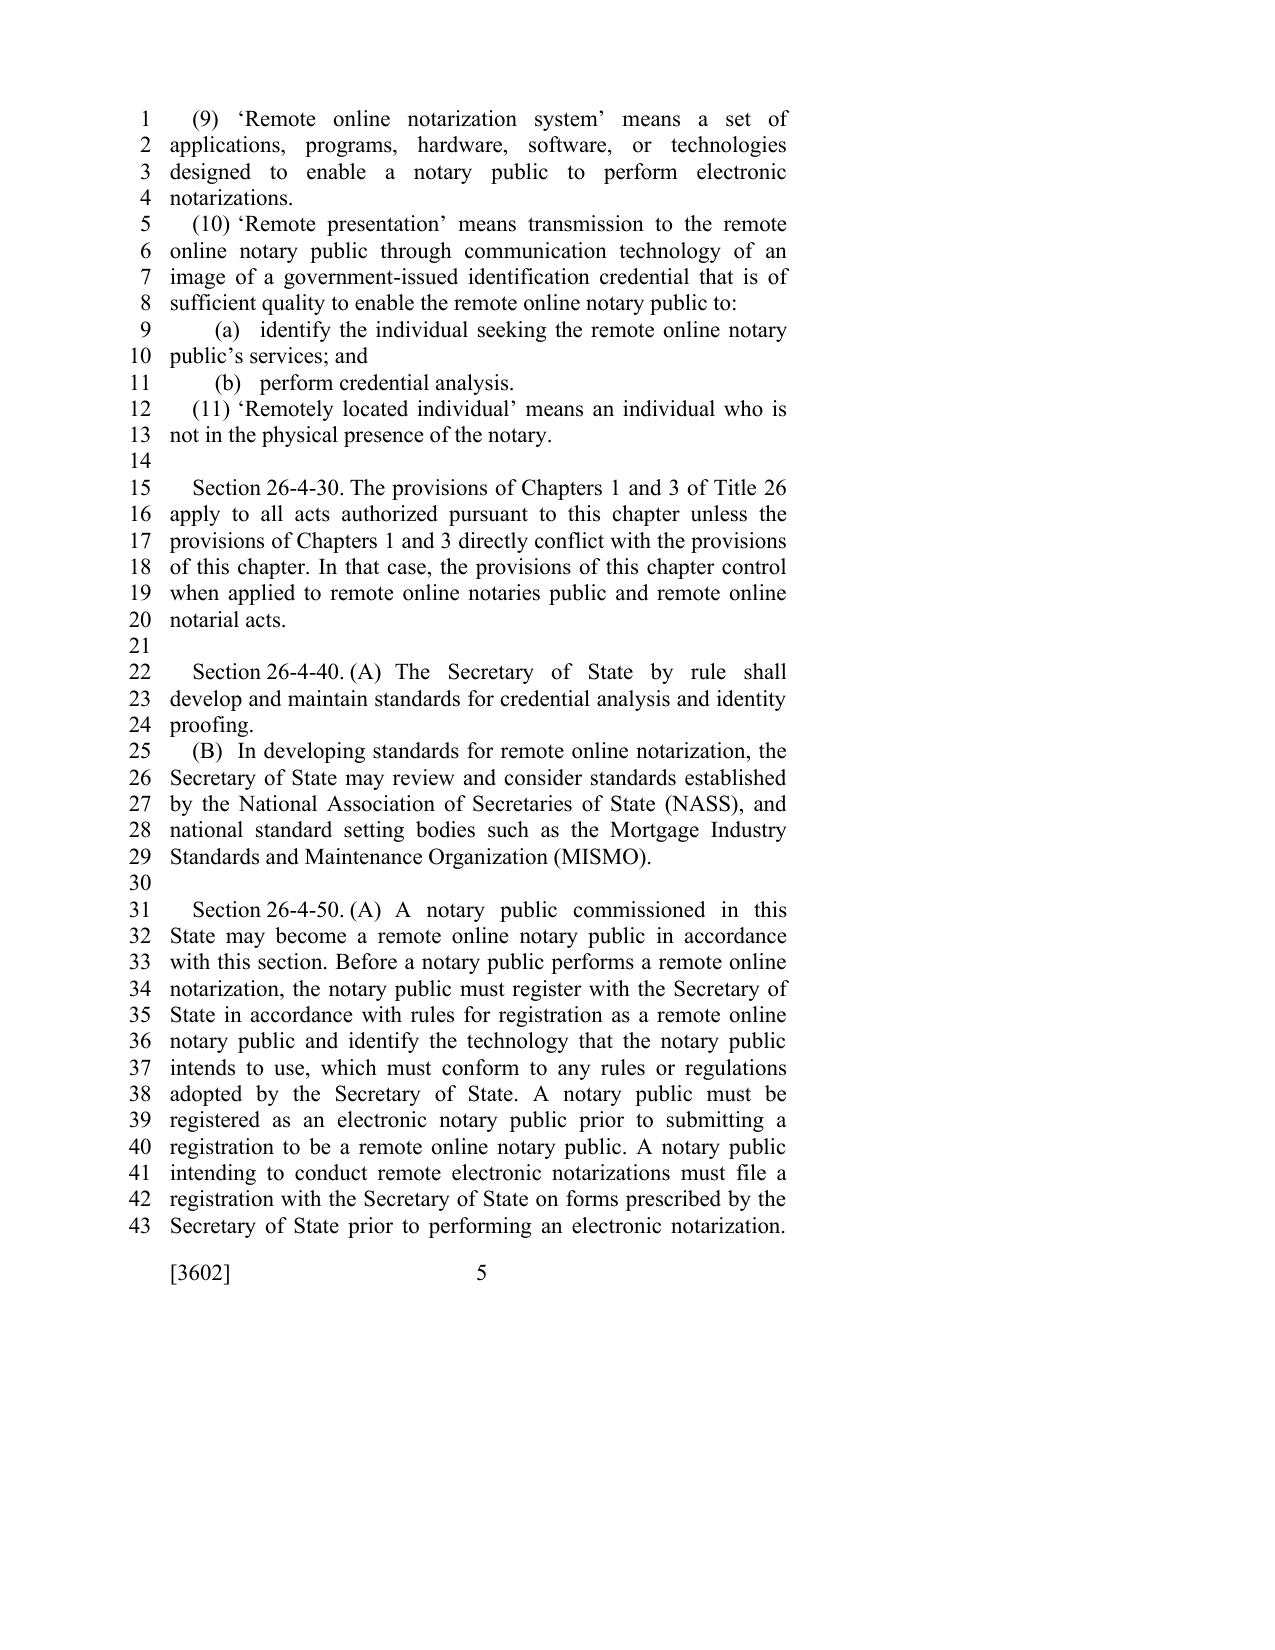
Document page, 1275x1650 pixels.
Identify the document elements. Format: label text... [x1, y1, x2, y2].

text (11) ‘Remotely located individual’ means an individual who is not in the physical presence of the notary. [169, 395, 787, 448]
text (b) perform credential analysis. [169, 368, 787, 395]
text (a) identify the individual seeking the remote online notary public’s services; and [169, 316, 787, 368]
text Section 26-4-40. (A) The Secretary of State by rule shall develop and maintain standards for credential analysis and identity proofing. [169, 658, 787, 737]
text Section 26-4-30. The provisions of Chapters 1 and 3 of Title 26 apply to all acts authorized pursuant to this chapter unless the provisions of Chapters 1 and 3 directly conflict with the provisions of this chapter. In that case, the provisions of this chapter control when applied to remote online notaries public and remote online notarial acts. [169, 474, 787, 632]
text (10) ‘Remote presentation’ means transmission to the remote online notary public through communication technology of an image of a government-issued identification credential that is of sufficient quality to enable the remote online notary public to: [169, 210, 787, 316]
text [169, 896, 787, 1238]
text (9) ‘Remote online notarization system’ means a set of applications, programs, hardware, software, or technologies designed to enable a notary public to perform electronic notarizations. [169, 105, 787, 210]
text (B) In developing standards for remote online notarization, the Secretary of State may review and consider standards established by the National Association of Secretaries of State (NASS), and national standard setting bodies such as the Mortgage Industry Standards and Maintenance Organization (MISMO). [169, 737, 787, 869]
